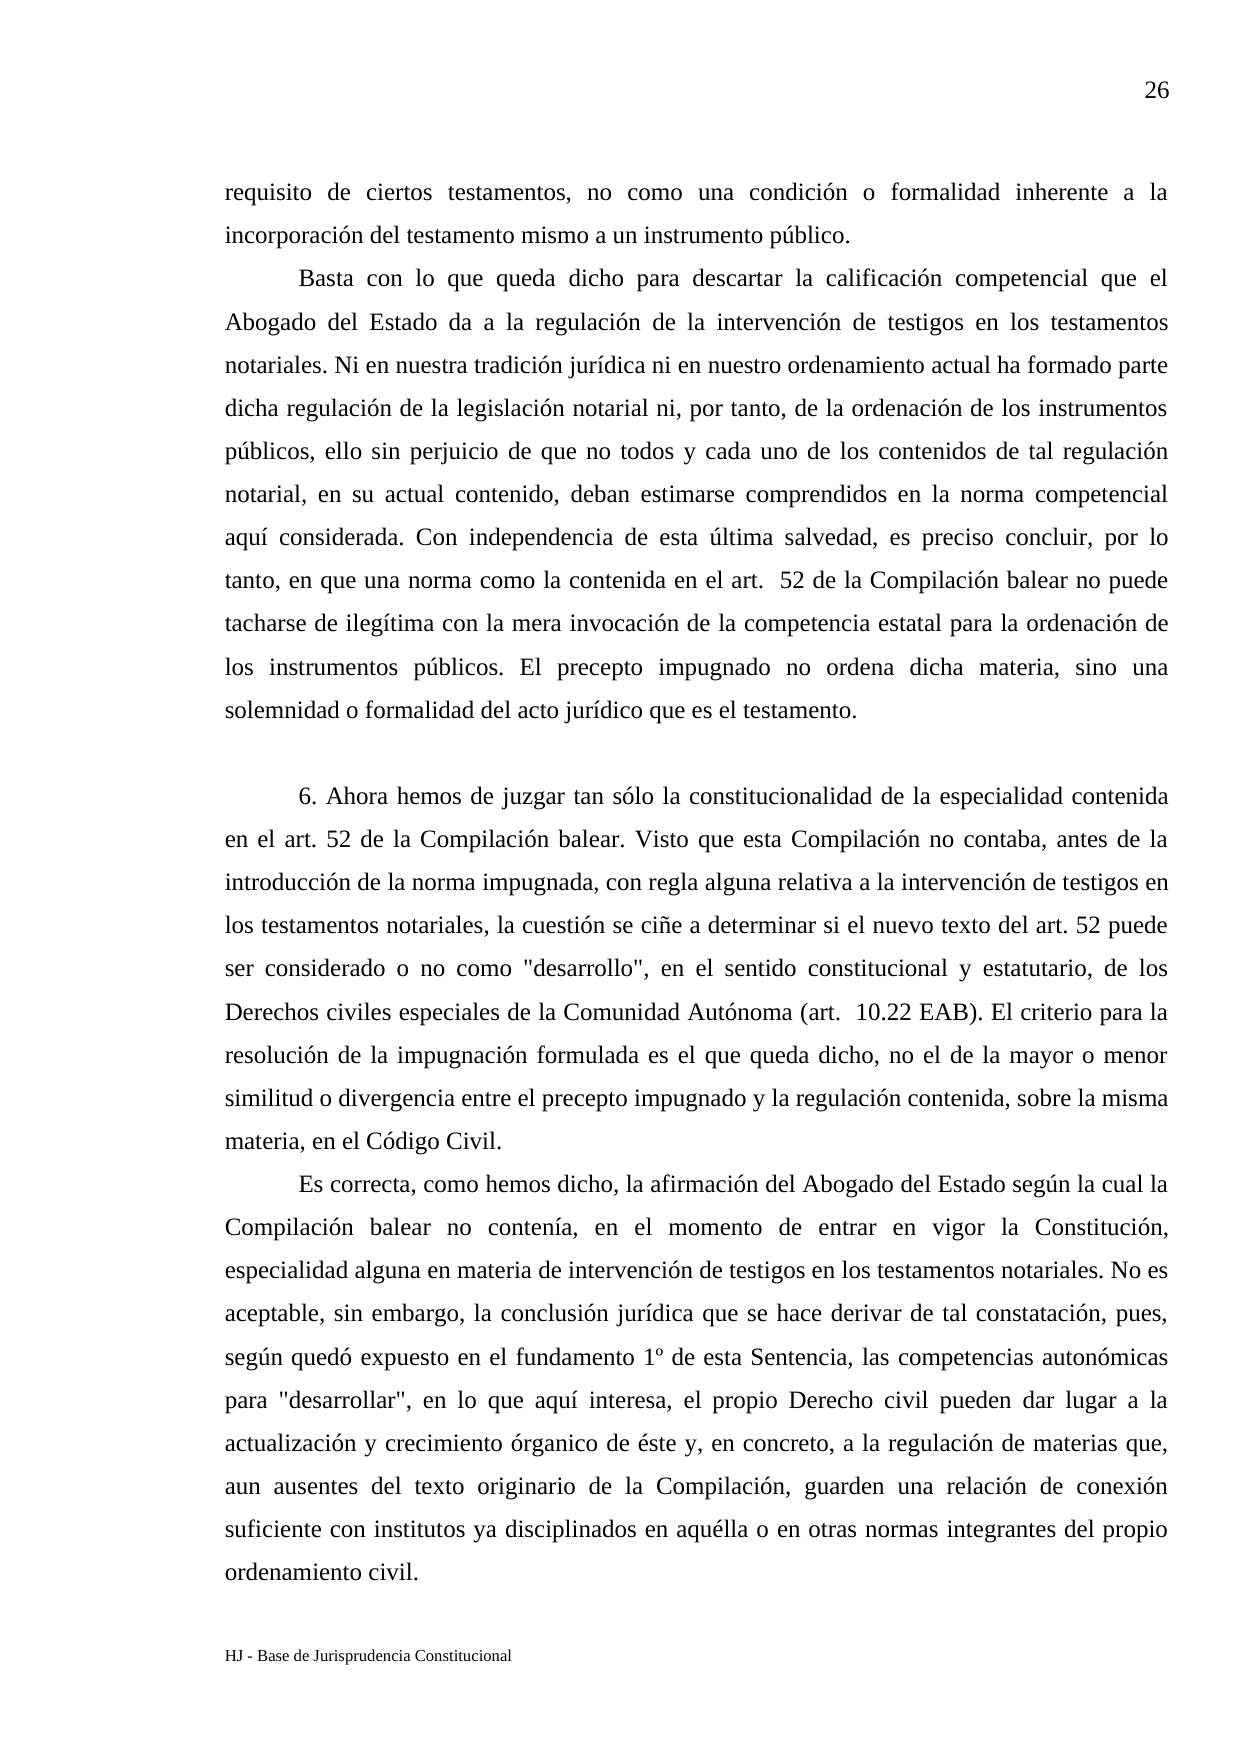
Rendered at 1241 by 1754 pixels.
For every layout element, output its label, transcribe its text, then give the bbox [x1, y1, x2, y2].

text 6. Ahora hemos de juzgar tan sólo la constitucionalidad de la especialidad contenida en el art. 52 de la Compilación balear. Visto que esta Compilación no contaba, antes de la introducción de la norma impugnada, con regla alguna relativa a la intervención de testigos en los testamentos notariales, la cuestión se ciñe a determinar si el nuevo texto del art. 52 puede ser considerado o no como "desarrollo", en el sentido constitucional y estatutario, de los Derechos civiles especiales de la Comunidad Autónoma (art. 10.22 EAB). El criterio para la resolución de la impugnación formulada es el que queda dicho, no el de la mayor o menor similitud o divergencia entre el precepto impugnado y la regulación contenida, sobre la misma materia, en el Código Civil. [224, 781, 1169, 1155]
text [224, 177, 1169, 249]
text Es correcta, como hemos dicho, la afirmación del Abogado del Estado según la cual la Compilación balear no contenía, en el momento de entrar en vigor la Constitución, especialidad alguna en materia de intervención de testigos en los testamentos notariales. No es aceptable, sin embargo, la conclusión jurídica que se hace derivar de tal constatación, pues, según quedó expuesto en el fundamento 1º de esta Sentencia, las competencias autonómicas para "desarrollar", en lo que aquí interesa, el propio Derecho civil pueden dar lugar a la actualización y crecimiento órganico de éste y, en concreto, a la regulación de materias que, aun ausentes del texto originario de la Compilación, guarden una relación de conexión suficiente con institutos ya disciplinados en aquélla o en otras normas integrantes del propio ordenamiento civil. [224, 1169, 1169, 1586]
text Basta con lo que queda dicho para descartar la calificación competencial que el Abogado del Estado da a la regulación de la intervención de testigos en los testamentos notariales. Ni en nuestra tradición jurídica ni en nuestro ordenamiento actual ha formado parte dicha regulación de la legislación notarial ni, por tanto, de la ordenación de los instrumentos públicos, ello sin perjuicio de que no todos y cada uno de los contenidos de tal regulación notarial, en su actual contenido, deban estimarse comprendidos en la norma competencial aquí considerada. Con independencia de esta última salvedad, es preciso concluir, por lo tanto, en que una norma como la contenida en el art. 52 de la Compilación balear no puede tacharse de ilegítima con la mera invocación de la competencia estatal para la ordenación de los instrumentos públicos. El precepto impugnado no ordena dicha materia, sino una solemnidad o formalidad del acto jurídico que es el testamento. [224, 263, 1169, 723]
